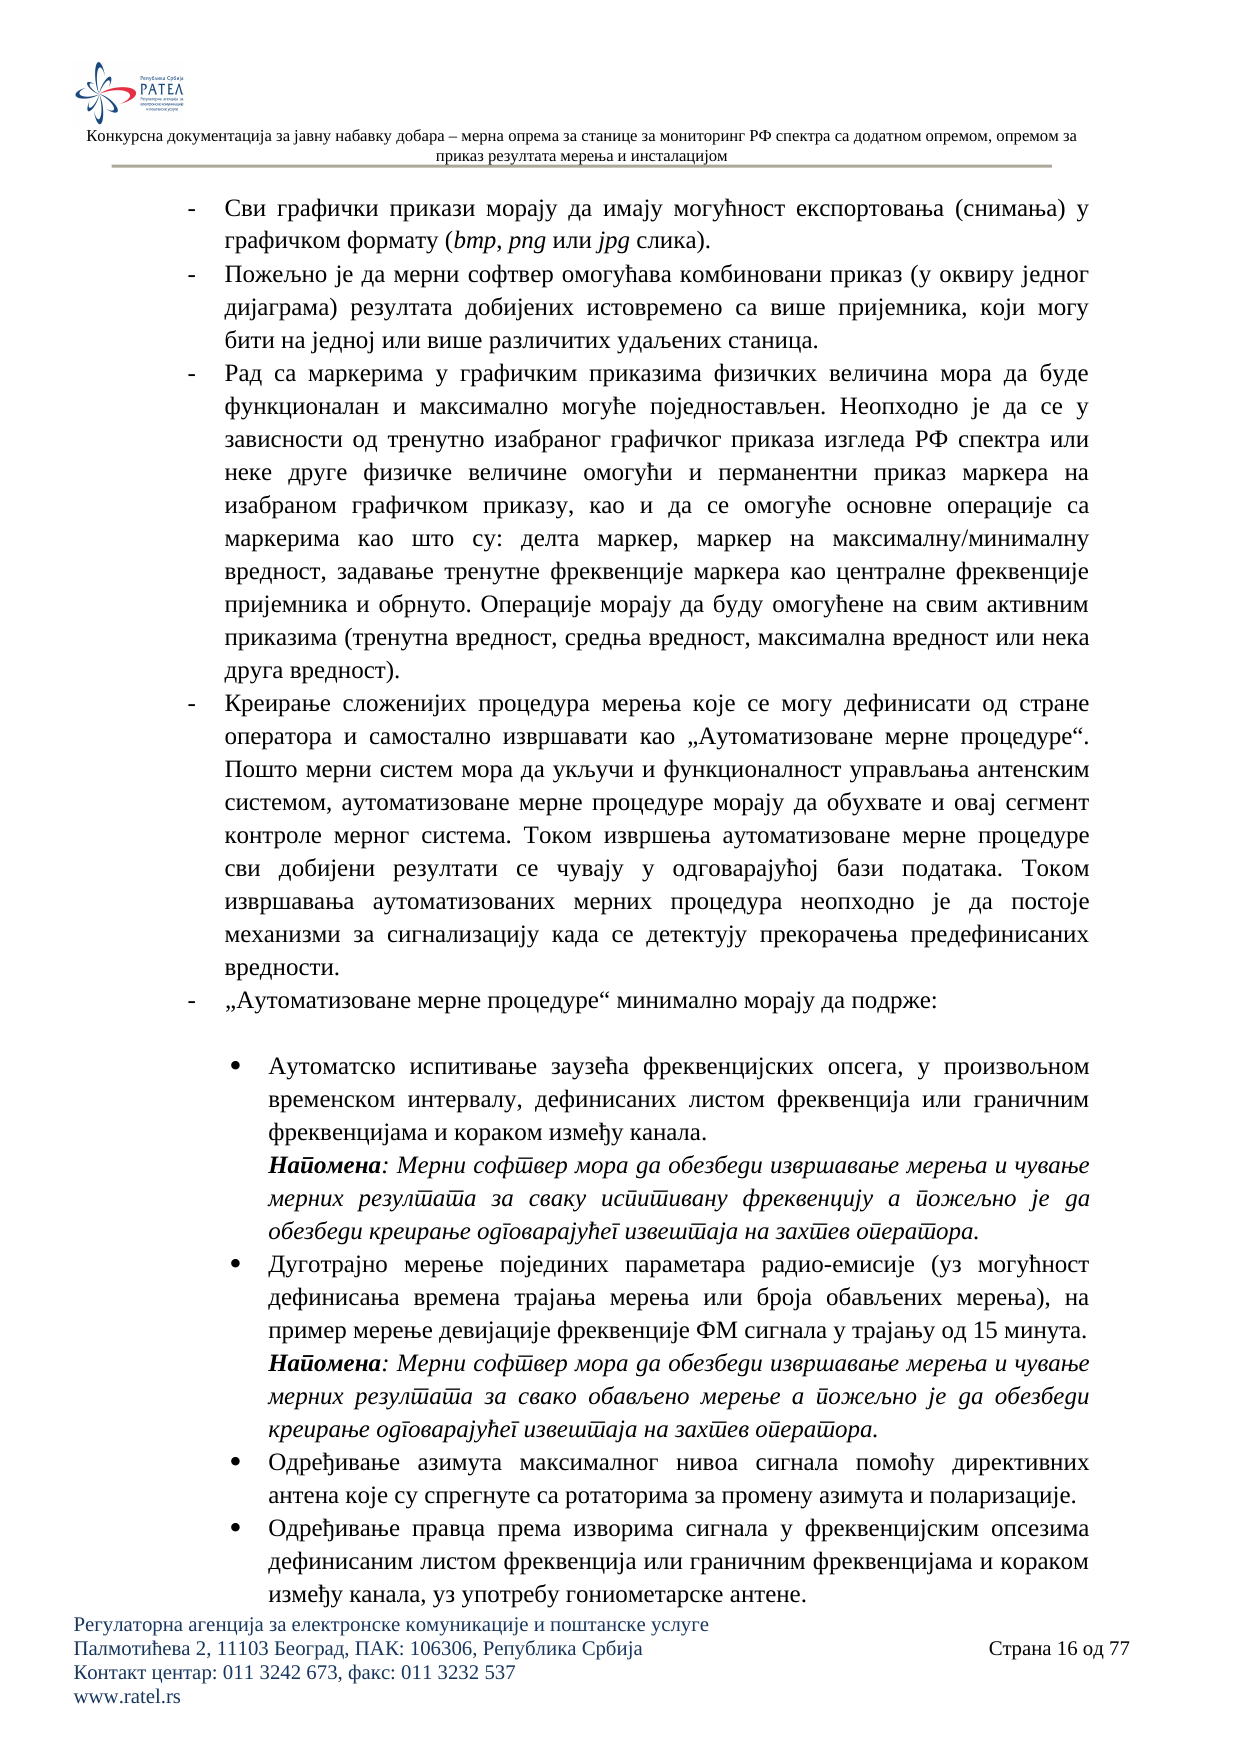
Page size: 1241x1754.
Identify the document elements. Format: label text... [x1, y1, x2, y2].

text Напомена: Мерни софтвер мора да обезбеди извршавање мерења и чување мерних резултата за свако обављено мерење а пожељно је да обезбеди креирање одговарајућег извештаја на захтев оператора. [268, 1348, 1090, 1443]
list Пожељно је да мерни софтвер омогућава комбиновани приказ (у оквиру једног дијаграма) резултата добијених истовремено са више пријемника, који могу бити на једној или више различитих удаљених станица. [187, 259, 1090, 353]
list Рад са маркерима у графичким приказима физичких величина мора да буде функционалан и максимално могуће поједностављен. Неопходно је да се у зависности од тренутно изабраног графичког приказа изгледа РФ спектра или неке друге физичке величине омогући и перманентни приказ маркера на изабраном графичком приказу, као и да се омогуће основне операције са маркерима као што су: делта маркер, маркер на максималну/минималну вредност, задавање тренутне фреквенције маркера као централне фреквенције пријемника и обрнуто. Операције морају да буду омогућене на свим активним приказима (тренутна вредност, средња вредност, максимална вредност или нека друга вредност). [187, 358, 1090, 684]
text Напомена: Мерни софтвер мора да обезбеди извршавање мерења и чување мерних резултата за сваку испитивану фреквенцију а пожељно је да обезбеди креирање одговарајућег извештаја на захтев оператора. [268, 1150, 1090, 1245]
list Одређивање азимута максималног нивоа сигнала помоћу директивних антена које су спрегнуте са ротаторима за промену азимута и поларизације. [231, 1447, 1090, 1509]
list „Аутоматизоване мерне процедуре“ минимално морају да подрже: [187, 985, 1090, 1014]
list Одређивање правца према изворима сигнала у фреквенцијским опсезима дефинисаним листом фреквенција или граничним фреквенцијама и кораком између канала, уз употребу гониометарске антене. [231, 1513, 1090, 1608]
list Аутоматско испитивање заузећа фреквенцијских опсега, у произвољном временском интервалу, дефинисаних листом фреквенција или граничним фреквенцијама и кораком између канала. [231, 1051, 1090, 1146]
list Дуготрајно мерење појединих параметара радио-емисије (уз могућност дефинисања времена трајања мерења или броја обављених мерења), на пример мерење девијације фреквенције ФМ сигнала у трајању од 15 минута. [231, 1249, 1090, 1344]
list Креирање сложенијих процедура мерења које се могу дефинисати од стране оператора и самостално извршавати као „Аутоматизоване мерне процедуре“. Пошто мерни систем мора да укључи и функционалност управљања антенским системом, аутоматизоване мерне процедуре морају да обухвате и овај сегмент контроле мерног система. Током извршења аутоматизоване мерне процедуре сви добијени резултати се чувају у одговарајућој бази података. Током извршавања аутоматизованих мерних процедура неопходно је да постоје механизми за сигнализацију када се детектују прекорачења предефинисаних вредности. [187, 688, 1090, 981]
list Сви графички прикази морају да имају могућност експортовања (снимања) у графичком формату (bmp, png или jpg слика). [187, 193, 1090, 254]
picture [73, 60, 186, 127]
